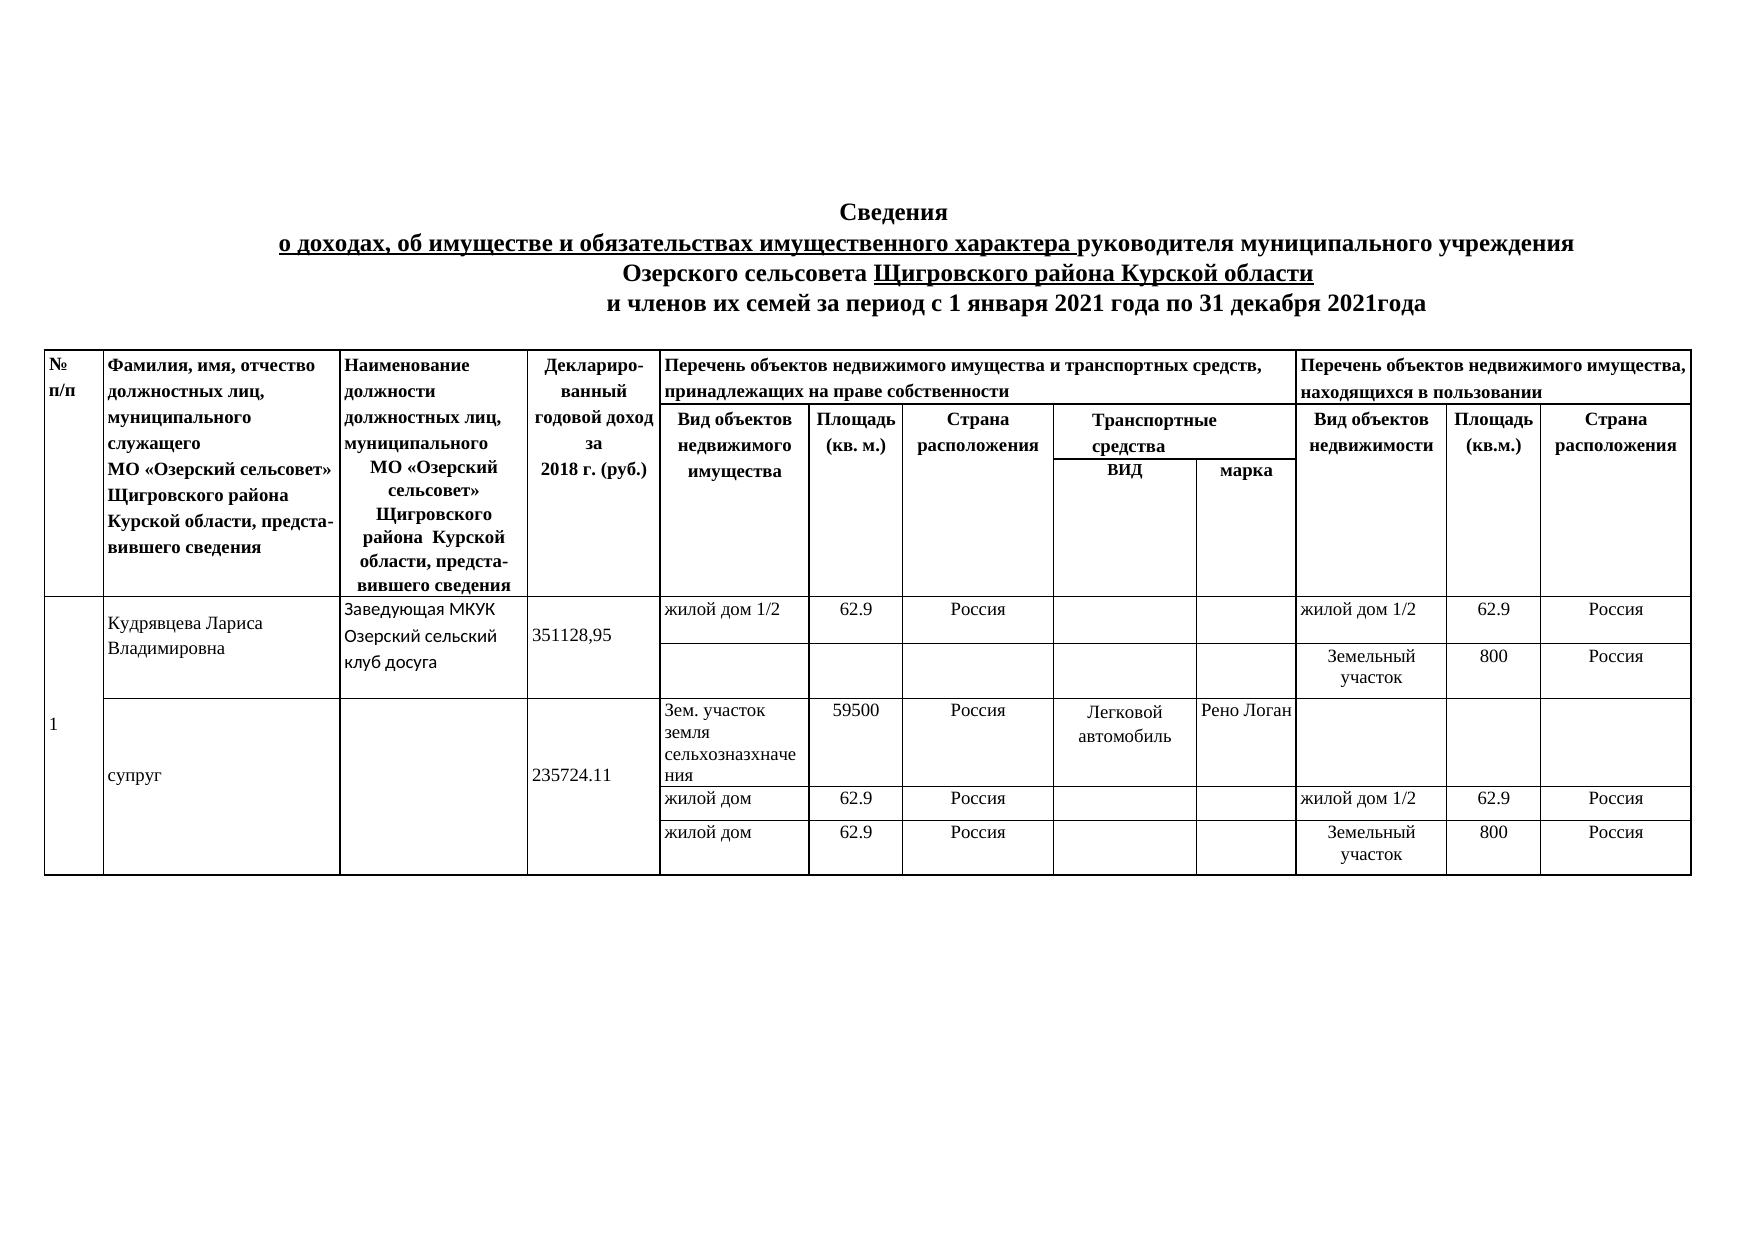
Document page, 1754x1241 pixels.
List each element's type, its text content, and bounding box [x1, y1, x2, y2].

table_cell Страна расположения [903, 405, 1053, 596]
table_cell 62.9 [1447, 787, 1540, 820]
table_cell [1054, 787, 1196, 820]
table_cell Россия [1541, 644, 1690, 698]
table_header Декларированный годовой доход за 2018 г. (руб.) [528, 351, 659, 596]
table_header Перечень объектов недвижимого имущества и транспортных средств, принадлежащих на праве собственности [661, 351, 1295, 403]
table_cell [810, 644, 902, 698]
table_cell жилой дом [661, 821, 808, 874]
table_cell Площадь (кв. м.) [810, 405, 902, 596]
table_cell [1197, 644, 1295, 698]
text Сведения [151, 197, 1636, 227]
table_cell Россия [903, 787, 1053, 820]
table_cell [1447, 699, 1540, 786]
table_cell [1197, 787, 1295, 820]
table_cell ВИД [1054, 460, 1196, 596]
table_cell 62.9 [1447, 597, 1540, 643]
table_cell 62.9 [810, 821, 902, 874]
table_cell Россия [903, 699, 1053, 786]
table_cell жилой дом 1/2 [661, 597, 808, 643]
table_header Перечень объектов недвижимого имущества, находящихся в пользовании [1297, 351, 1690, 403]
table_cell Земельный участок [1297, 644, 1446, 698]
table_cell 235724.11 [528, 699, 659, 874]
table_cell [903, 644, 1053, 698]
text о доходах, об имуществе и обязательствах имущественного характера руководителя муниципального учреждения Озерского сельсовета Щигровского района Курской области [217, 228, 1636, 288]
table_cell Страна расположения [1541, 405, 1690, 596]
table_cell Вид объектов недвижимого имущества [661, 405, 808, 596]
table_cell 1 [45, 597, 103, 874]
table_header Фамилия, имя, отчество должностных лиц, муниципального служащего МО «Озерский сельсовет» Щигровского района Курской области, представившего сведения [104, 351, 339, 596]
table_cell Россия [903, 597, 1053, 643]
table_cell [661, 644, 808, 698]
table_cell Россия [903, 821, 1053, 874]
table_cell 59500 [810, 699, 902, 786]
table_cell Рено Логан [1197, 699, 1295, 786]
table_header Наименование должности должностных лиц, муниципального МО «Озерский сельсовет» Щигровского района Курской области, представившего сведения [341, 351, 527, 596]
table_cell Площадь (кв.м.) [1447, 405, 1540, 596]
table_cell Россия [1541, 597, 1690, 643]
table_cell супруг [104, 699, 339, 874]
table_cell жилой дом 1/2 [1297, 787, 1446, 820]
table_cell [1297, 699, 1446, 786]
table_cell 62.9 [810, 597, 902, 643]
table_cell [1197, 597, 1295, 643]
table_cell Россия [1541, 821, 1690, 874]
table_cell 351128,95 [528, 597, 659, 698]
table_cell Легковой автомобиль [1054, 699, 1196, 786]
table_cell [1054, 644, 1196, 698]
table_cell Кудрявцева Лариса Владимировна [104, 597, 339, 698]
table_cell 800 [1447, 821, 1540, 874]
table_cell Россия [1541, 787, 1690, 820]
table_cell [1054, 821, 1196, 874]
table_cell [1054, 597, 1196, 643]
text и членов их семей за период с 1 января 2021 года по 31 декабря 2021года [513, 288, 1624, 318]
table_cell 800 [1447, 644, 1540, 698]
table_cell 62.9 [810, 787, 902, 820]
table_cell Земельный участок [1297, 821, 1446, 874]
table_cell жилой дом 1/2 [1297, 597, 1446, 643]
table_cell Зем. участок земля сельхозназхначения [661, 699, 808, 786]
table_header № п/п [45, 351, 103, 596]
table_cell Транспортные средства [1054, 405, 1295, 458]
table_cell [341, 699, 527, 874]
table_cell Заведующая МКУК Озерский сельский клуб досуга [341, 597, 527, 698]
table_cell [1197, 821, 1295, 874]
table_cell марка [1197, 460, 1295, 596]
table_cell [1541, 699, 1690, 786]
table_cell Вид объектов недвижимости [1297, 405, 1446, 596]
table_cell жилой дом [661, 787, 808, 820]
